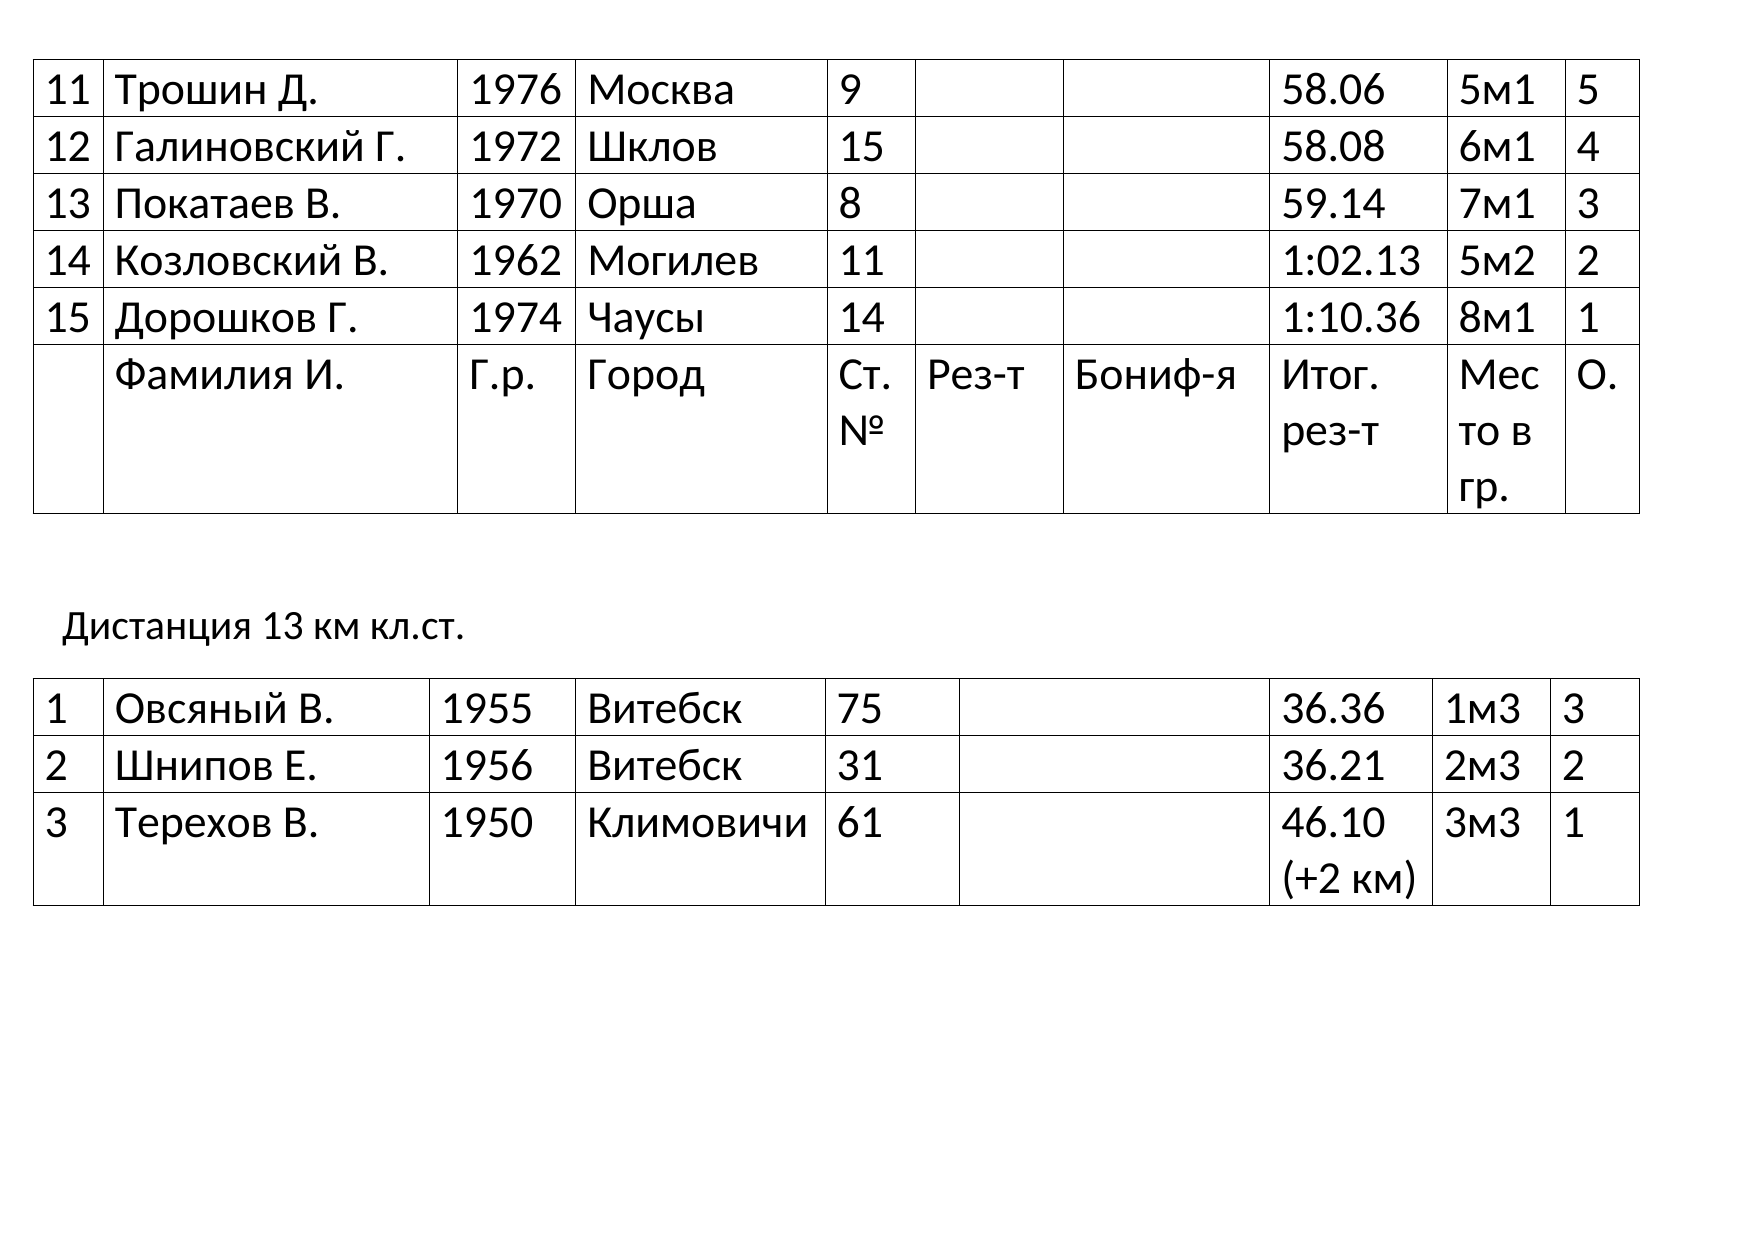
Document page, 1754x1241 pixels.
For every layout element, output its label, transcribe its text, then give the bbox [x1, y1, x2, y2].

table_cell 15 [828, 117, 915, 173]
table_cell 46.10 (+2 км) [1270, 793, 1432, 905]
table_cell 5м1 [1448, 60, 1565, 116]
table_cell 1970 [458, 174, 575, 230]
table_cell Покатаев В. [104, 174, 457, 230]
table_cell 9 [828, 60, 915, 116]
table_cell 36.21 [1270, 736, 1432, 792]
table_header 75 [826, 679, 959, 735]
table_cell 11 [828, 231, 915, 287]
table_cell [1064, 231, 1269, 287]
table_cell Климовичи [576, 793, 825, 905]
table_cell 7м1 [1448, 174, 1565, 230]
table_cell 3м3 [1433, 793, 1550, 905]
table_cell [34, 345, 103, 513]
table_cell 5м2 [1448, 231, 1565, 287]
table_cell 61 [826, 793, 959, 905]
table_cell 1956 [430, 736, 575, 792]
table_cell 1:02.13 [1270, 231, 1447, 287]
table_cell Терехов В. [104, 793, 429, 905]
table_cell 58.08 [1270, 117, 1447, 173]
table_cell Орша [576, 174, 827, 230]
table_cell 8 [828, 174, 915, 230]
table_cell [916, 231, 1063, 287]
table_cell Место в гр. [1448, 345, 1565, 513]
table_cell [916, 288, 1063, 344]
table_cell 1962 [458, 231, 575, 287]
table_cell Фамилия И. [104, 345, 457, 513]
table_cell 58.06 [1270, 60, 1447, 116]
table_cell Чаусы [576, 288, 827, 344]
table_cell Дорошков Г. [104, 288, 457, 344]
table_cell Галиновский Г. [104, 117, 457, 173]
table_cell 15 [34, 288, 103, 344]
table_header [960, 679, 1269, 735]
table_cell Трошин Д. [104, 60, 457, 116]
table_cell 1 [1566, 288, 1639, 344]
table_cell 13 [34, 174, 103, 230]
table_cell 14 [828, 288, 915, 344]
table_cell 1:10.36 [1270, 288, 1447, 344]
table_cell 3 [1566, 174, 1639, 230]
table_cell Ст.№ [828, 345, 915, 513]
table_cell [916, 60, 1063, 116]
table_cell 12 [34, 117, 103, 173]
table_cell 2 [1551, 736, 1639, 792]
table_header 1м3 [1433, 679, 1550, 735]
table_cell Рез-т [916, 345, 1063, 513]
table_cell [1064, 288, 1269, 344]
table_cell Шнипов Е. [104, 736, 429, 792]
table_cell Москва [576, 60, 827, 116]
table_header 3 [1551, 679, 1639, 735]
table_cell Итог. рез-т [1270, 345, 1447, 513]
table_header Овсяный В. [104, 679, 429, 735]
table_cell 14 [34, 231, 103, 287]
table_header 1 [34, 679, 103, 735]
table_cell 31 [826, 736, 959, 792]
table_cell [1064, 117, 1269, 173]
table_cell Витебск [576, 736, 825, 792]
table_cell 1976 [458, 60, 575, 116]
table_cell 2 [34, 736, 103, 792]
table_cell 6м1 [1448, 117, 1565, 173]
table_cell 11 [34, 60, 103, 116]
table_cell [1064, 174, 1269, 230]
table_cell [960, 736, 1269, 792]
table_cell Город [576, 345, 827, 513]
table_cell Шклов [576, 117, 827, 173]
table_cell 1 [1551, 793, 1639, 905]
table_cell [1064, 60, 1269, 116]
table_cell 1974 [458, 288, 575, 344]
table_cell Бониф-я [1064, 345, 1269, 513]
table_cell O. [1566, 345, 1639, 513]
table_cell 2 [1566, 231, 1639, 287]
table_cell 1950 [430, 793, 575, 905]
table_cell Козловский В. [104, 231, 457, 287]
table_header 1955 [430, 679, 575, 735]
table_header 36.36 [1270, 679, 1432, 735]
table_cell 3 [34, 793, 103, 905]
table_cell Г.р. [458, 345, 575, 513]
table_cell 5 [1566, 60, 1639, 116]
table_header Витебск [576, 679, 825, 735]
table_cell 8м1 [1448, 288, 1565, 344]
table_cell 2м3 [1433, 736, 1550, 792]
table_cell 1972 [458, 117, 575, 173]
table_cell [916, 117, 1063, 173]
text Дистанция 13 км кл.ст. [15, 599, 1636, 650]
table_cell [916, 174, 1063, 230]
table_cell Могилев [576, 231, 827, 287]
table_cell 4 [1566, 117, 1639, 173]
table_cell 59.14 [1270, 174, 1447, 230]
table_cell [960, 793, 1269, 905]
